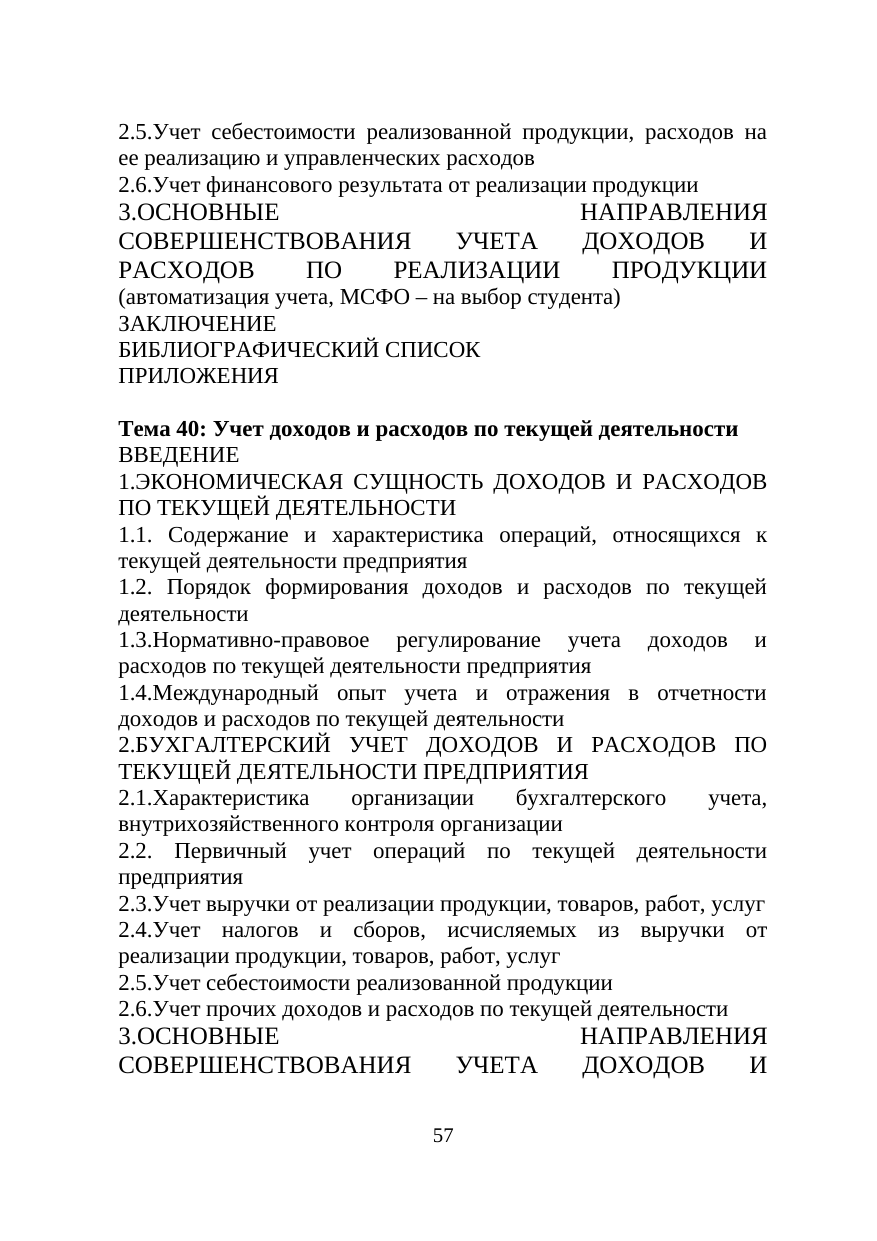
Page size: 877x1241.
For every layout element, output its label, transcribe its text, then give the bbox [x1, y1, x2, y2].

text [118, 1021, 768, 1079]
text ВВЕДЕНИЕ [118, 442, 768, 468]
text 2.2. Первичный учет операций по текущей деятельности предприятия [118, 837, 768, 889]
text БИБЛИОГРАФИЧЕСКИЙ СПИСОК [118, 336, 768, 362]
text ЗАКЛЮЧЕНИЕ [118, 310, 768, 336]
text 2.6.Учет финансового результата от реализации продукции [118, 171, 768, 197]
text 1.4.Международный опыт учета и отражения в отчетности доходов и расходов по текущей деятельности [118, 679, 768, 731]
text 2.6.Учет прочих доходов и расходов по текущей деятельности [118, 995, 768, 1021]
text 1.ЭКОНОМИЧЕСКАЯ СУЩНОСТЬ ДОХОДОВ И РАСХОДОВ ПО ТЕКУЩЕЙ ДЕЯТЕЛЬНОСТИ [118, 468, 768, 521]
text 2.БУХГАЛТЕРСКИЙ УЧЕТ ДОХОДОВ И РАСХОДОВ ПО ТЕКУЩЕЙ ДЕЯТЕЛЬНОСТИ ПРЕДПРИЯТИЯ [118, 731, 768, 784]
text 1.1. Содержание и характеристика операций, относящихся к текущей деятельности предприятия [118, 521, 768, 573]
text 1.3.Нормативно-правовое регулирование учета доходов и расходов по текущей деятельности предприятия [118, 626, 768, 679]
text 3.ОСНОВНЫЕ НАПРАВЛЕНИЯ СОВЕРШЕНСТВОВАНИЯ УЧЕТА ДОХОДОВ И РАСХОДОВ ПО РЕАЛИЗАЦИИ ПРОДУКЦИИ (автоматизация учета, МСФО – на выбор студента) [118, 197, 768, 310]
text 2.3.Учет выручки от реализации продукции, товаров, работ, услуг [118, 889, 768, 916]
text 2.4.Учет налогов и сборов, исчисляемых из выручки от реализации продукции, товаров, работ, услуг [118, 916, 768, 969]
text 1.2. Порядок формирования доходов и расходов по текущей деятельности [118, 573, 768, 626]
text ПРИЛОЖЕНИЯ [118, 362, 768, 389]
text 2.1.Характеристика организации бухгалтерского учета, внутрихозяйственного контроля организации [118, 784, 768, 837]
text 2.5.Учет себестоимости реализованной продукции, расходов на ее реализацию и управленческих расходов [118, 118, 768, 171]
text 2.5.Учет себестоимости реализованной продукции [118, 969, 768, 995]
text Тема 40: Учет доходов и расходов по текущей деятельности [118, 415, 768, 442]
